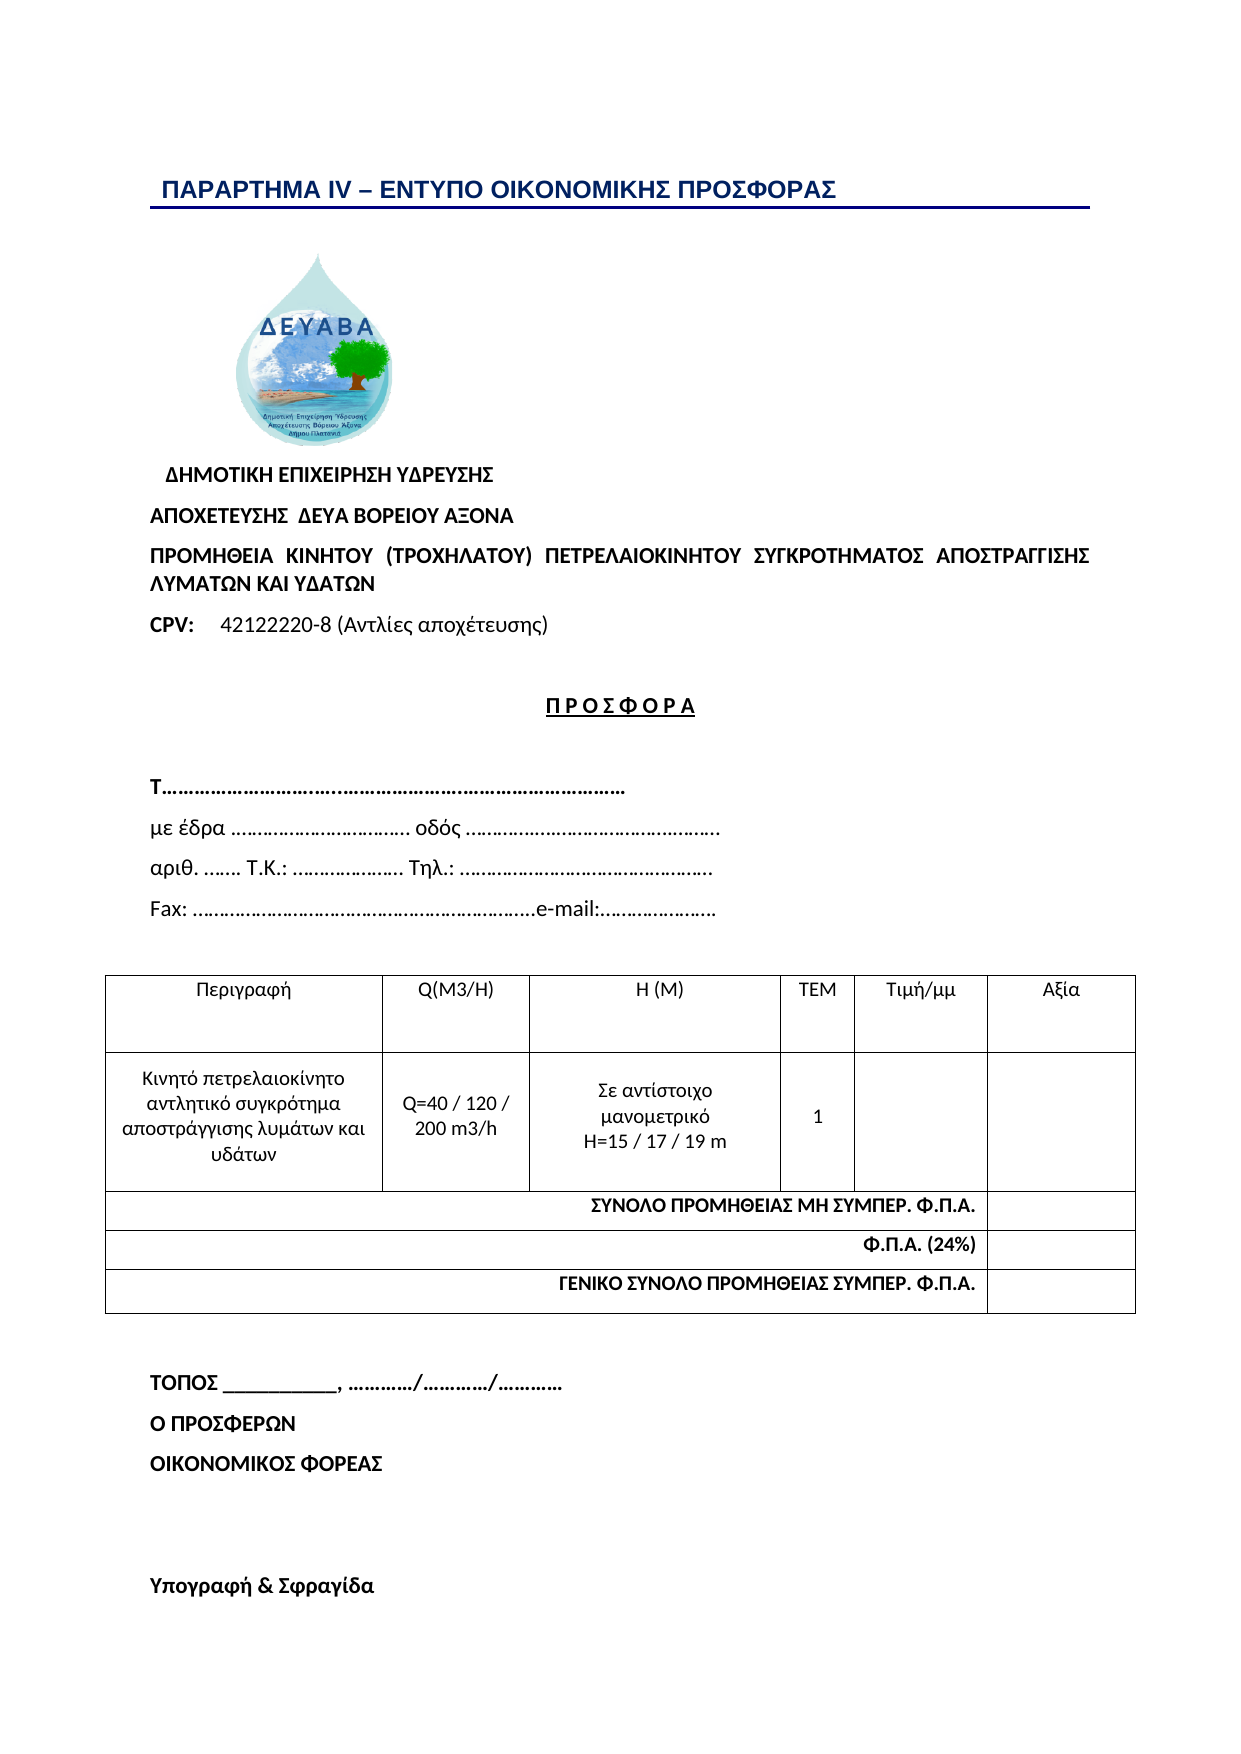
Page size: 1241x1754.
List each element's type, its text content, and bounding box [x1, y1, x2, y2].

table_cell Q=40 / 120 / 200 m3/h [383, 1053, 529, 1191]
picture [236, 253, 393, 446]
text Ο ΠΡΟΣΦΕΡΩΝ [150, 1409, 1090, 1437]
text Fax: ………………………………………………………..e-mail:…………………. [150, 894, 1090, 922]
table_cell Φ.Π.Α. (24%) [106, 1231, 987, 1269]
table_header Q(M3/H) [383, 976, 529, 1052]
table_cell [988, 1270, 1135, 1313]
text αριθ. ……. Τ.Κ.: ………………… Τηλ.: ………………………………………… [150, 853, 1090, 881]
subtitle ΠΑΡΑΡΤΗΜΑ ΙV – ΕΝΤΥΠΟ ΟΙΚΟΝΟΜΙΚΗΣ ΠΡΟΣΦΟΡΑΣ [150, 175, 1090, 206]
text CPV: 42122220-8 (Αντλίες αποχέτευσης) [150, 610, 1124, 638]
text ΠΡΟΜΗΘΕΙΑ ΚΙΝΗΤΟΥ (ΤΡΟΧΗΛΑΤΟΥ) ΠΕΤΡΕΛΑΙΟΚΙΝΗΤΟΥ ΣΥΓΚΡΟΤΗΜΑΤΟΣ ΑΠΟΣΤΡΑΓΓΙΣΗΣ ΛΥΜΑΤΩΝ ΚΑΙ ΥΔΑΤΩΝ [150, 541, 1090, 597]
text Υπογραφή & Σφραγίδα [150, 1571, 1090, 1599]
text με έδρα .…………………………… οδός ………….….………………….……… [150, 813, 1090, 841]
text ΟΙΚΟΝΟΜΙΚΟΣ ΦΟΡΕΑΣ [150, 1449, 1090, 1477]
text ΔΗΜΟΤΙΚΗ ΕΠΙΧΕΙΡΗΣΗ ΥΔΡΕΥΣΗΣ [150, 460, 1090, 488]
table_header ΤΕΜ [781, 976, 854, 1052]
table_header Αξία [988, 976, 1135, 1052]
table_cell [988, 1053, 1135, 1191]
table_header Τιμή/μμ [855, 976, 987, 1052]
table_header Περιγραφή [106, 976, 382, 1052]
text Τ……………………….…..………………….………………………… [150, 772, 1090, 800]
table_header H (M) [530, 976, 780, 1052]
table_cell ΣΥΝΟΛΟ ΠΡΟΜΗΘΕΙΑΣ ΜΗ ΣΥΜΠΕΡ. Φ.Π.Α. [106, 1192, 987, 1230]
table_cell 1 [781, 1053, 854, 1191]
table_cell Σε αντίστοιχο μανομετρικό H=15 / 17 / 19 m [530, 1053, 780, 1191]
table_cell ΓΕΝΙΚΟ ΣΥΝΟΛΟ ΠΡΟΜΗΘΕΙΑΣ ΣΥΜΠΕΡ. Φ.Π.Α. [106, 1270, 987, 1313]
table_cell Κινητό πετρελαιοκίνητο αντλητικό συγκρότημα αποστράγγισης λυμάτων και υδάτων [106, 1053, 382, 1191]
text ΑΠΟΧΕΤΕΥΣΗΣ ΔΕΥΑ ΒΟΡΕΙΟΥ ΑΞΟΝΑ [150, 501, 1090, 529]
table_cell [988, 1192, 1135, 1230]
table_cell [855, 1053, 987, 1191]
table_cell [988, 1231, 1135, 1269]
text ΤΟΠΟΣ __________, …………/…………/………… [150, 1368, 1090, 1396]
text Π Ρ Ο Σ Φ Ο Ρ Α [150, 691, 1090, 719]
